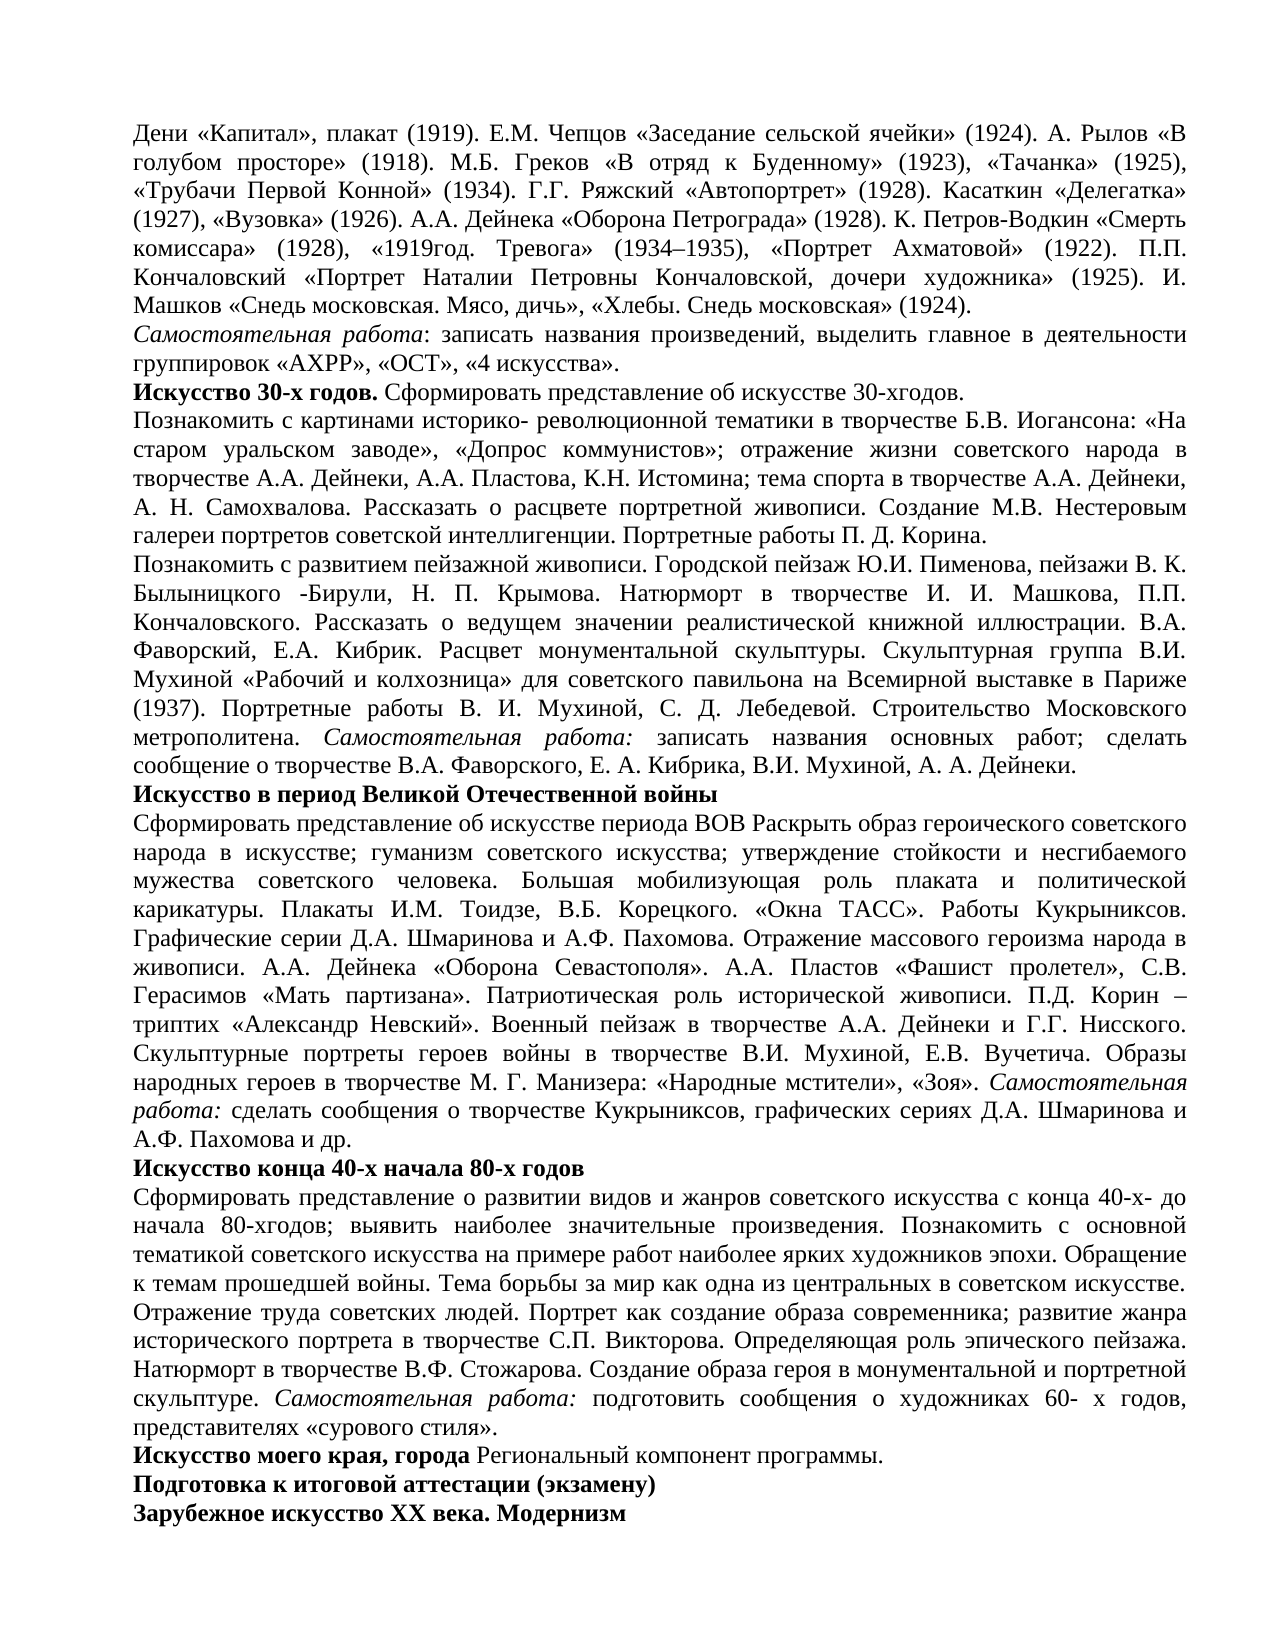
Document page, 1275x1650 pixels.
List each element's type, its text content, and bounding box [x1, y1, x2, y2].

text Познакомить с развитием пейзажной живописи. Городской пейзаж Ю.И. Пименова, пейзажи В. К. Былыницкого -Бирули, Н. П. Крымова. Натюрморт в творчестве И. И. Машкова, П.П. Кончаловского. Рассказать о ведущем значении реалистической книжной иллюстрации. В.А. Фаворский, Е.А. Кибрик. Расцвет монументальной скульптуры. Скульптурная группа В.И. Мухиной «Рабочий и колхозница» для советского павильона на Всемирной выставке в Париже (1937). Портретные работы В. И. Мухиной, С. Д. Лебедевой. Строительство Московского метрополитена. Самостоятельная работа: записать названия основных работ; сделать сообщение о творчестве В.А. Фаворского, Е. А. Кибрика, В.И. Мухиной, А. А. Дейнеки. [133, 549, 1188, 779]
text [133, 118, 1188, 319]
text Искусство моего края, города Региональный компонент программы. [133, 1441, 1188, 1469]
text Самостоятельная работа: записать названия произведений, выделить главное в деятельности группировок «АХРР», «ОСТ», «4 искусства». [133, 319, 1188, 377]
text Искусство 30-х годов. Сформировать представление об искусстве 30-хгодов. [133, 377, 1188, 406]
text Искусство в период Великой Отечественной войны [133, 779, 1188, 808]
text Сформировать представление о развитии видов и жанров советского искусства с конца 40-х- до начала 80-хгодов; выявить наиболее значительные произведения. Познакомить с основной тематикой советского искусства на примере работ наиболее ярких художников эпохи. Обращение к темам прошедшей войны. Тема борьбы за мир как одна из центральных в советском искусстве. Отражение труда советских людей. Портрет как создание образа современника; развитие жанра исторического портрета в творчестве С.П. Викторова. Определяющая роль эпического пейзажа. Натюрморт в творчестве В.Ф. Стожарова. Создание образа героя в монументальной и портретной скульптуре. Самостоятельная работа: подготовить сообщения о художниках 60- х годов, представителях «сурового стиля». [133, 1182, 1188, 1441]
text Познакомить с картинами историко- революционной тематики в творчестве Б.В. Иогансона: «На старом уральском заводе», «Допрос коммунистов»; отражение жизни советского народа в творчестве А.А. Дейнеки, А.А. Пластова, К.Н. Истомина; тема спорта в творчестве А.А. Дейнеки, А. Н. Самохвалова. Рассказать о расцвете портретной живописи. Создание М.В. Нестеровым галереи портретов советской интеллигенции. Портретные работы П. Д. Корина. [133, 406, 1188, 549]
text Подготовка к итоговой аттестации (экзамену) [133, 1469, 1188, 1498]
text Зарубежное искусство XX века. Модернизм [133, 1498, 1188, 1527]
text Искусство конца 40-х начала 80-х годов [133, 1153, 1188, 1182]
text Сформировать представление об искусстве периода ВОВ Раскрыть образ героического советского народа в искусстве; гуманизм советского искусства; утверждение стойкости и несгибаемого мужества советского человека. Большая мобилизующая роль плаката и политической карикатуры. Плакаты И.М. Тоидзе, В.Б. Корецкого. «Окна ТАСС». Работы Кукрыниксов. Графические серии Д.А. Шмаринова и А.Ф. Пахомова. Отражение массового героизма народа в живописи. А.А. Дейнека «Оборона Севастополя». А.А. Пластов «Фашист пролетел», С.В. Герасимов «Мать партизана». Патриотическая роль исторической живописи. П.Д. Корин – триптих «Александр Невский». Военный пейзаж в творчестве А.А. Дейнеки и Г.Г. Нисского. Скульптурные портреты героев войны в творчестве В.И. Мухиной, Е.В. Вучетича. Образы народных героев в творчестве М. Г. Манизера: «Народные мстители», «Зоя». Самостоятельная работа: сделать сообщения о творчестве Кукрыниксов, графических сериях Д.А. Шмаринова и А.Ф. Пахомова и др. [133, 808, 1188, 1153]
